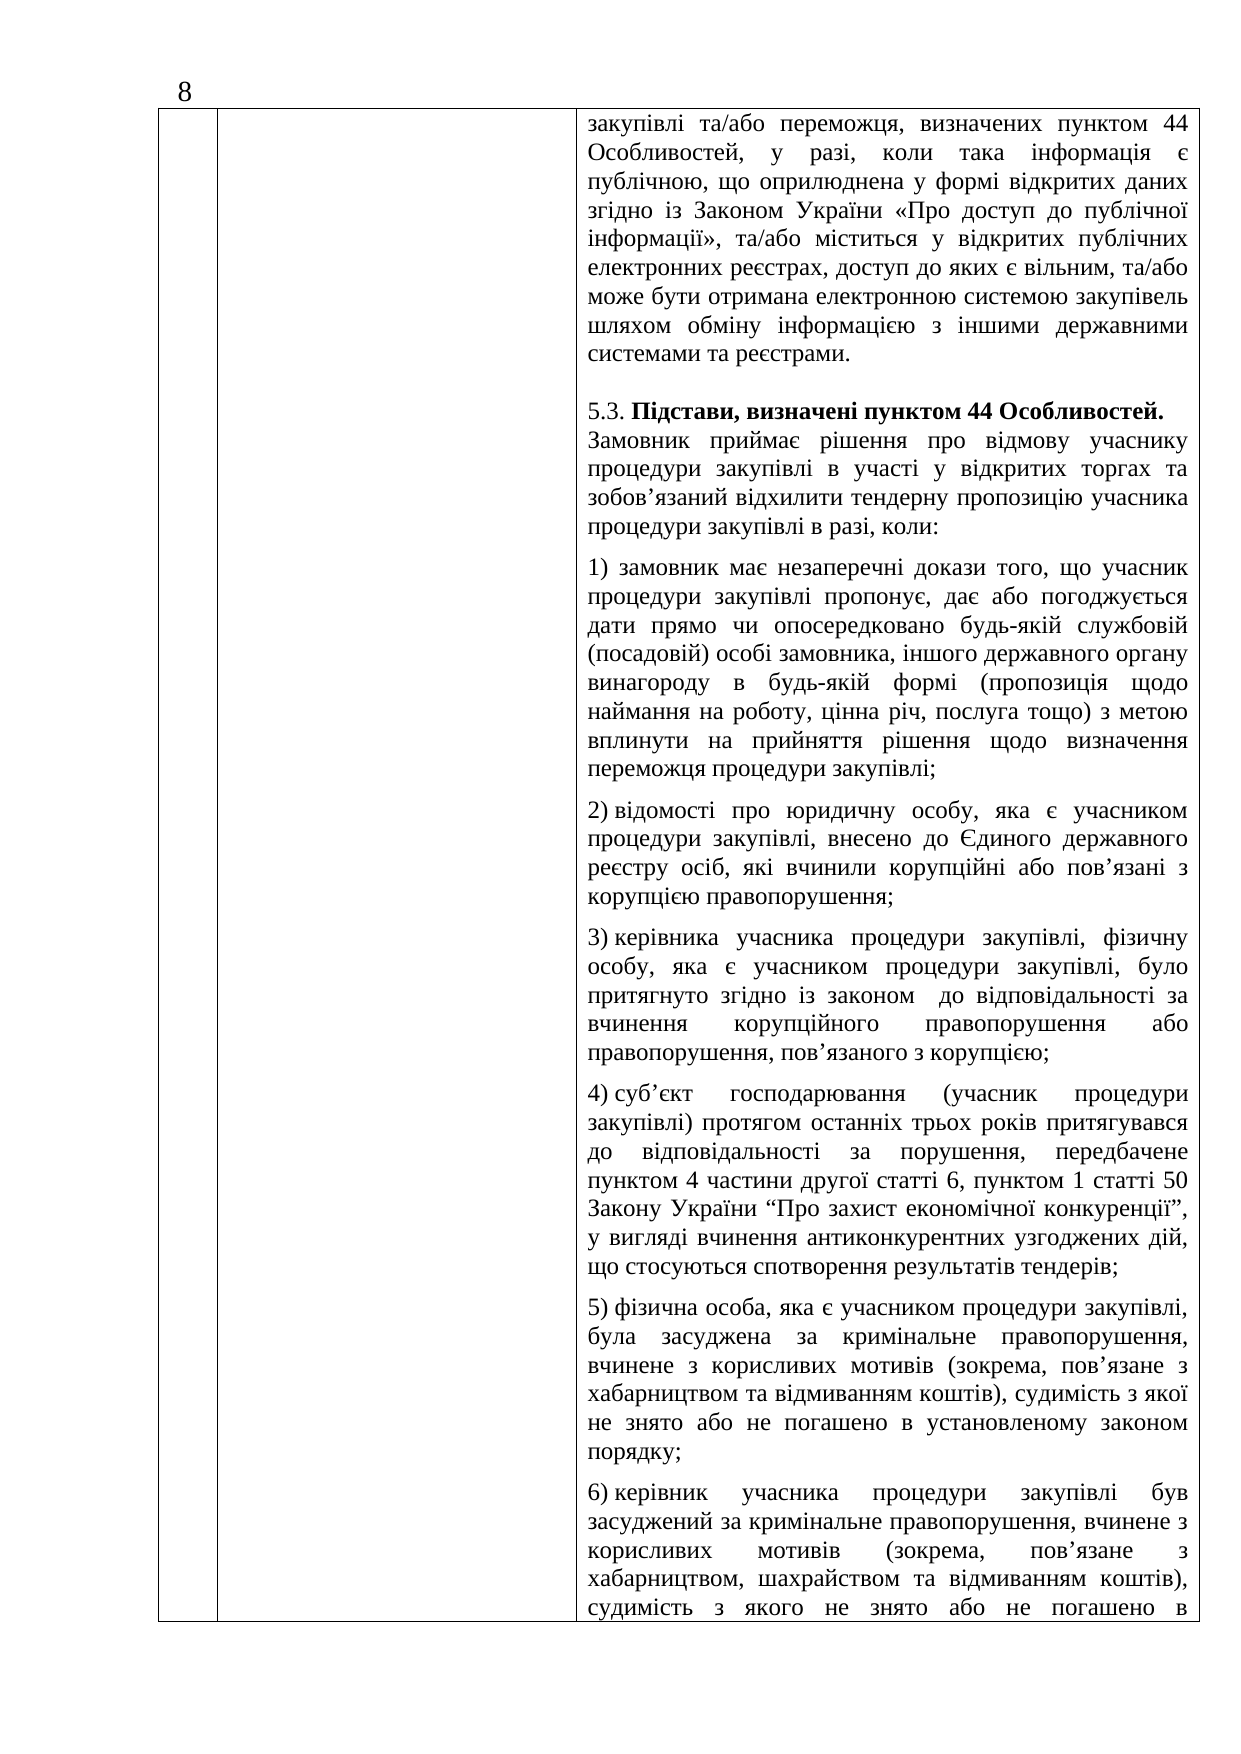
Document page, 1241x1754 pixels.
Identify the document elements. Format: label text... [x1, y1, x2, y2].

table_cell 5 [159, 109, 217, 1621]
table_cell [577, 109, 1199, 1621]
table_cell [218, 109, 576, 1621]
